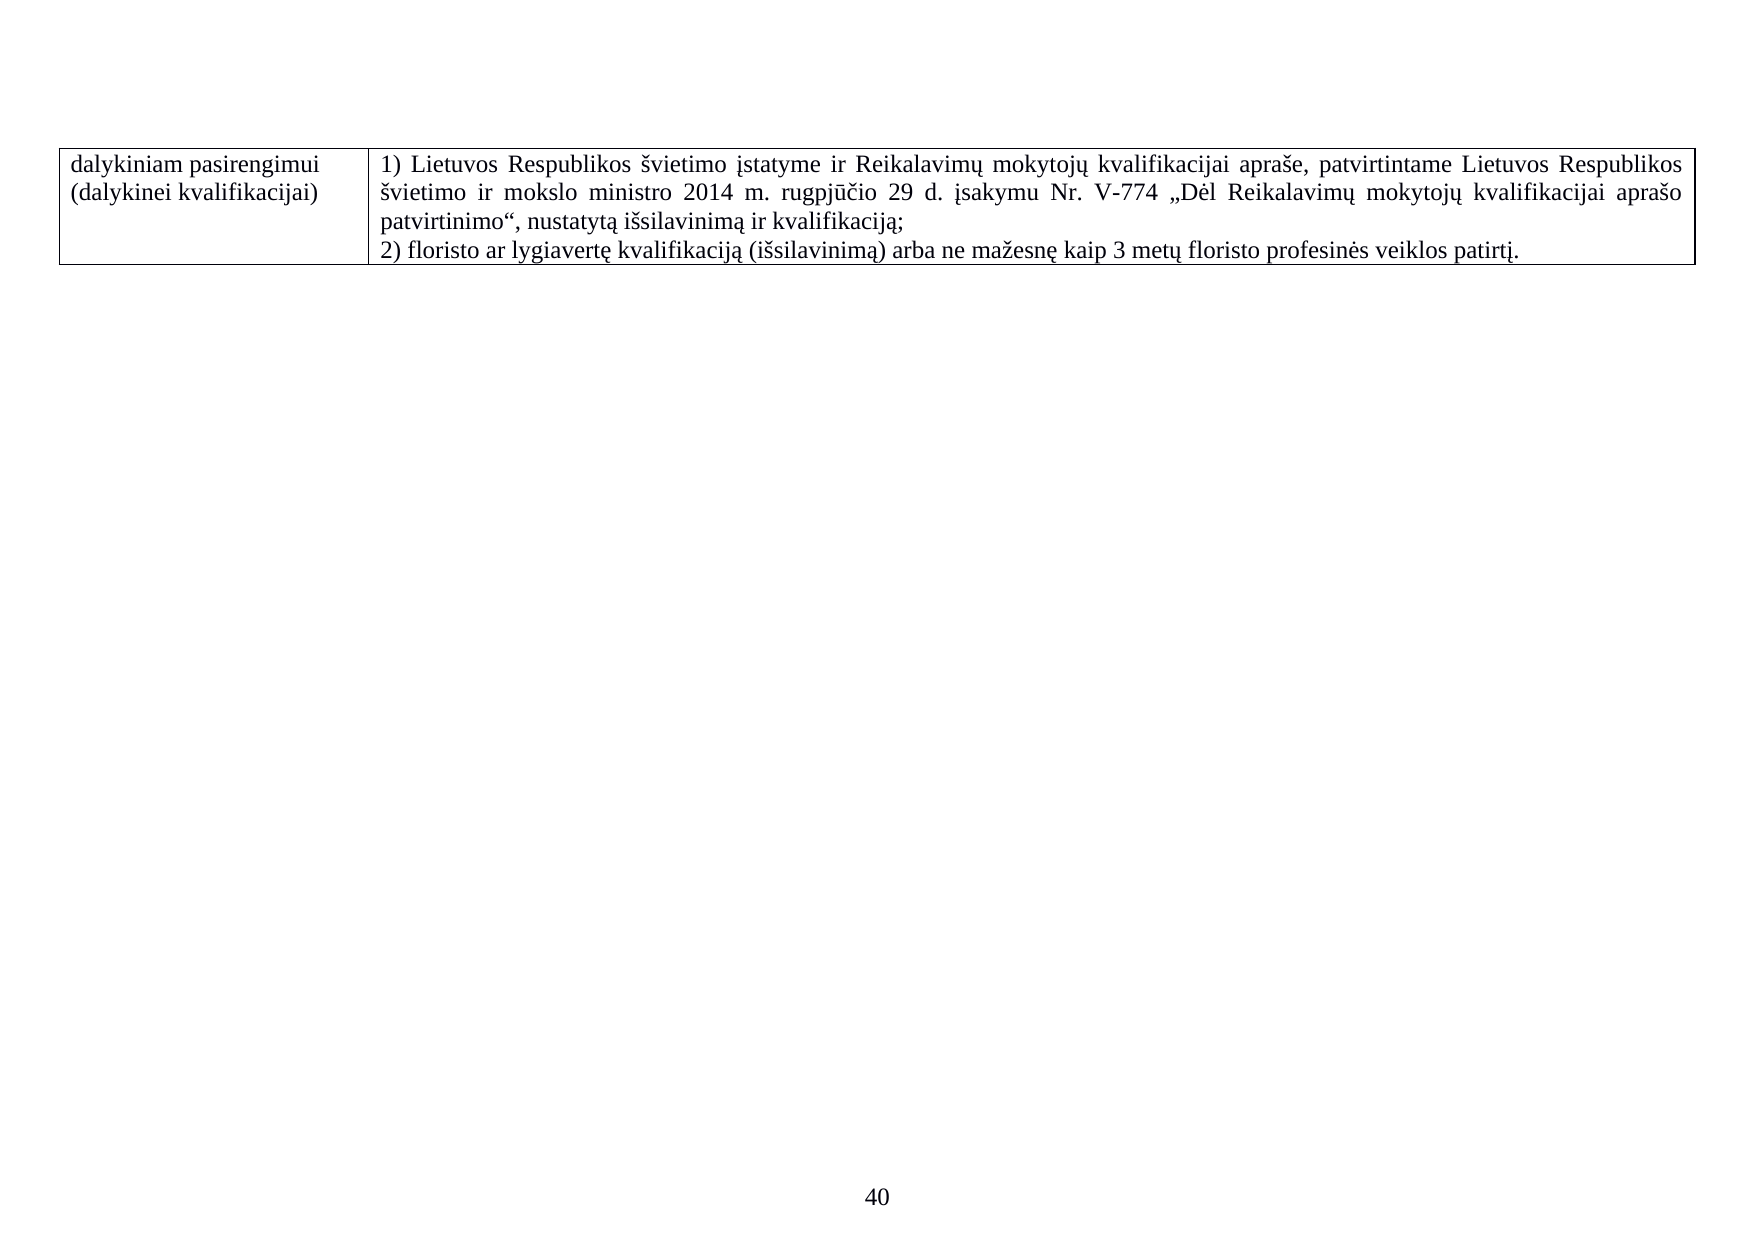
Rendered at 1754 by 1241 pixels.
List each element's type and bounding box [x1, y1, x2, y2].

table_cell [369, 149, 1694, 264]
table_cell [60, 149, 368, 264]
